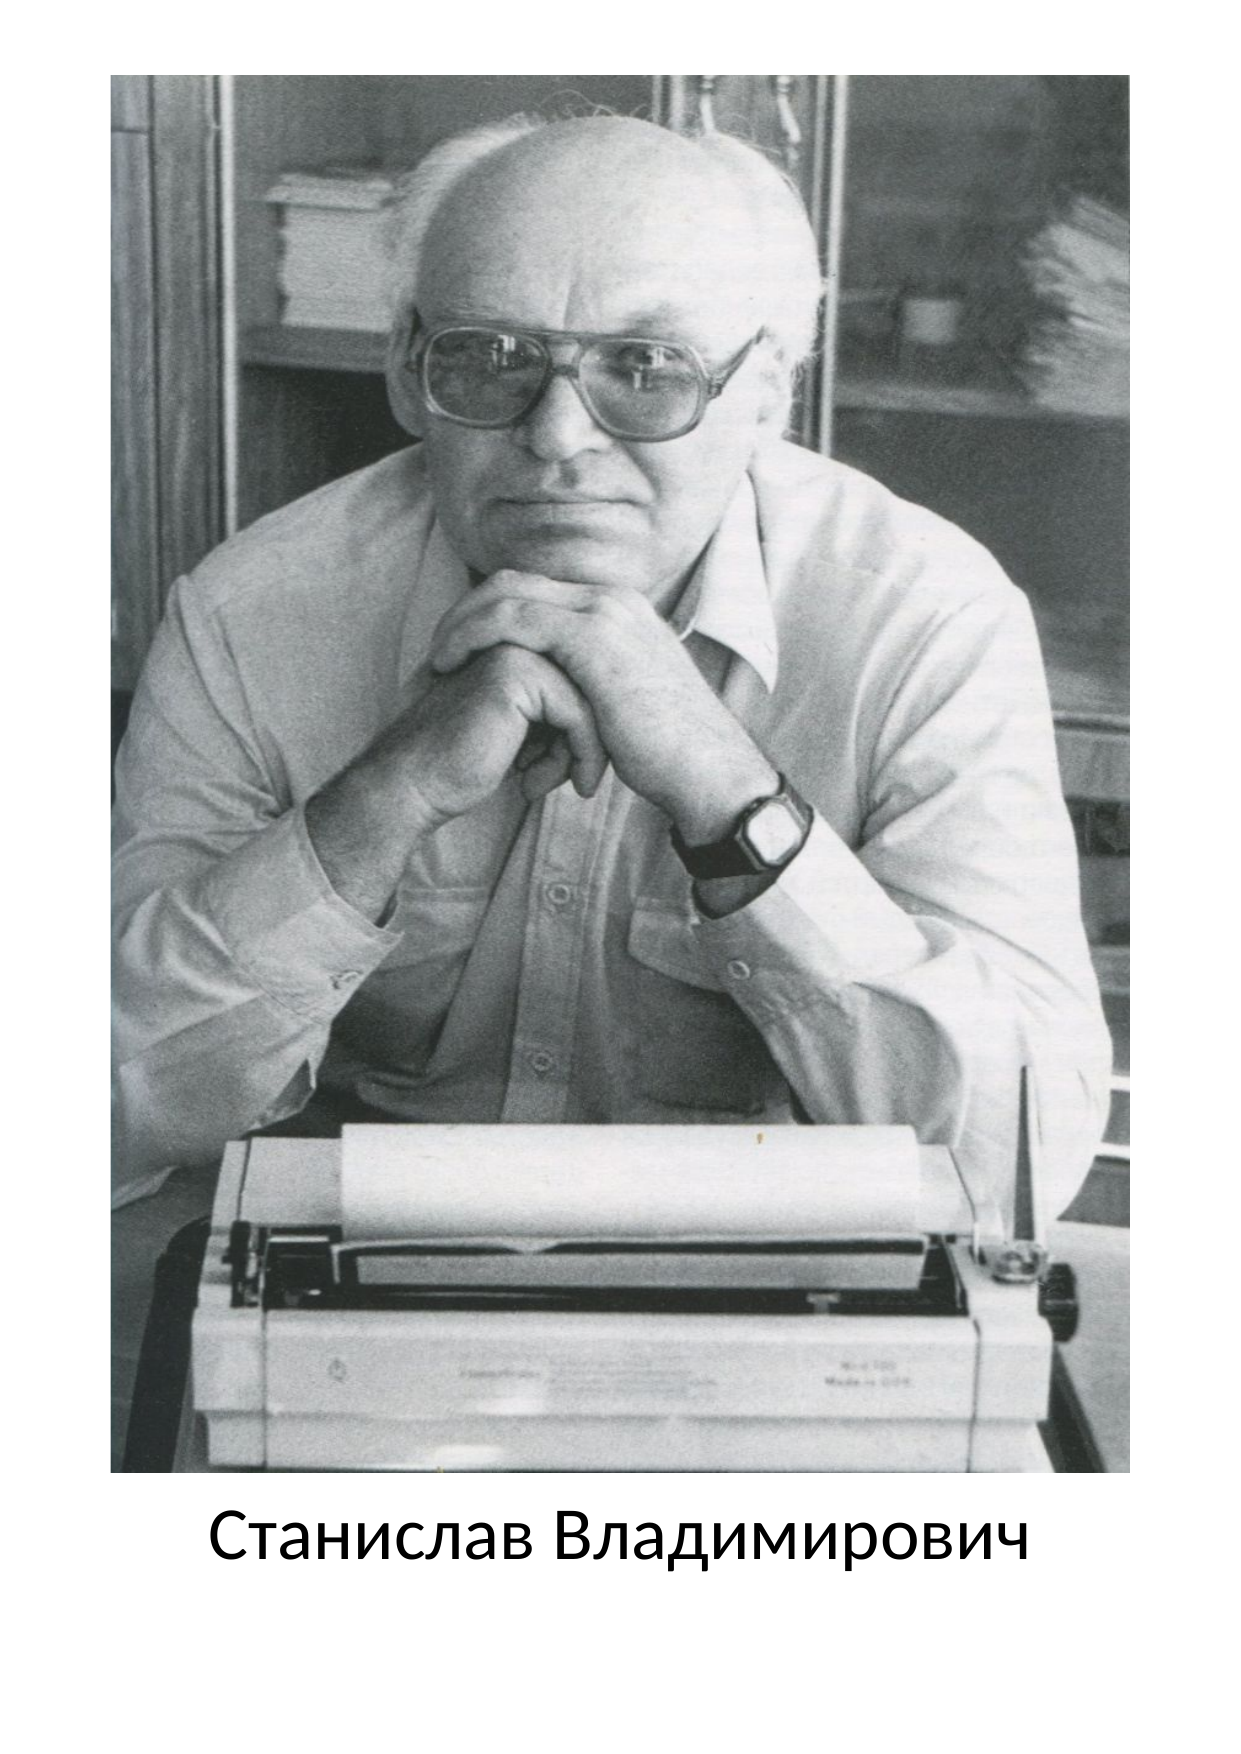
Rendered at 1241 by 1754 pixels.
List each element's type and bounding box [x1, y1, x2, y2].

text [75, 75, 1165, 1578]
picture [110, 75, 1130, 1473]
